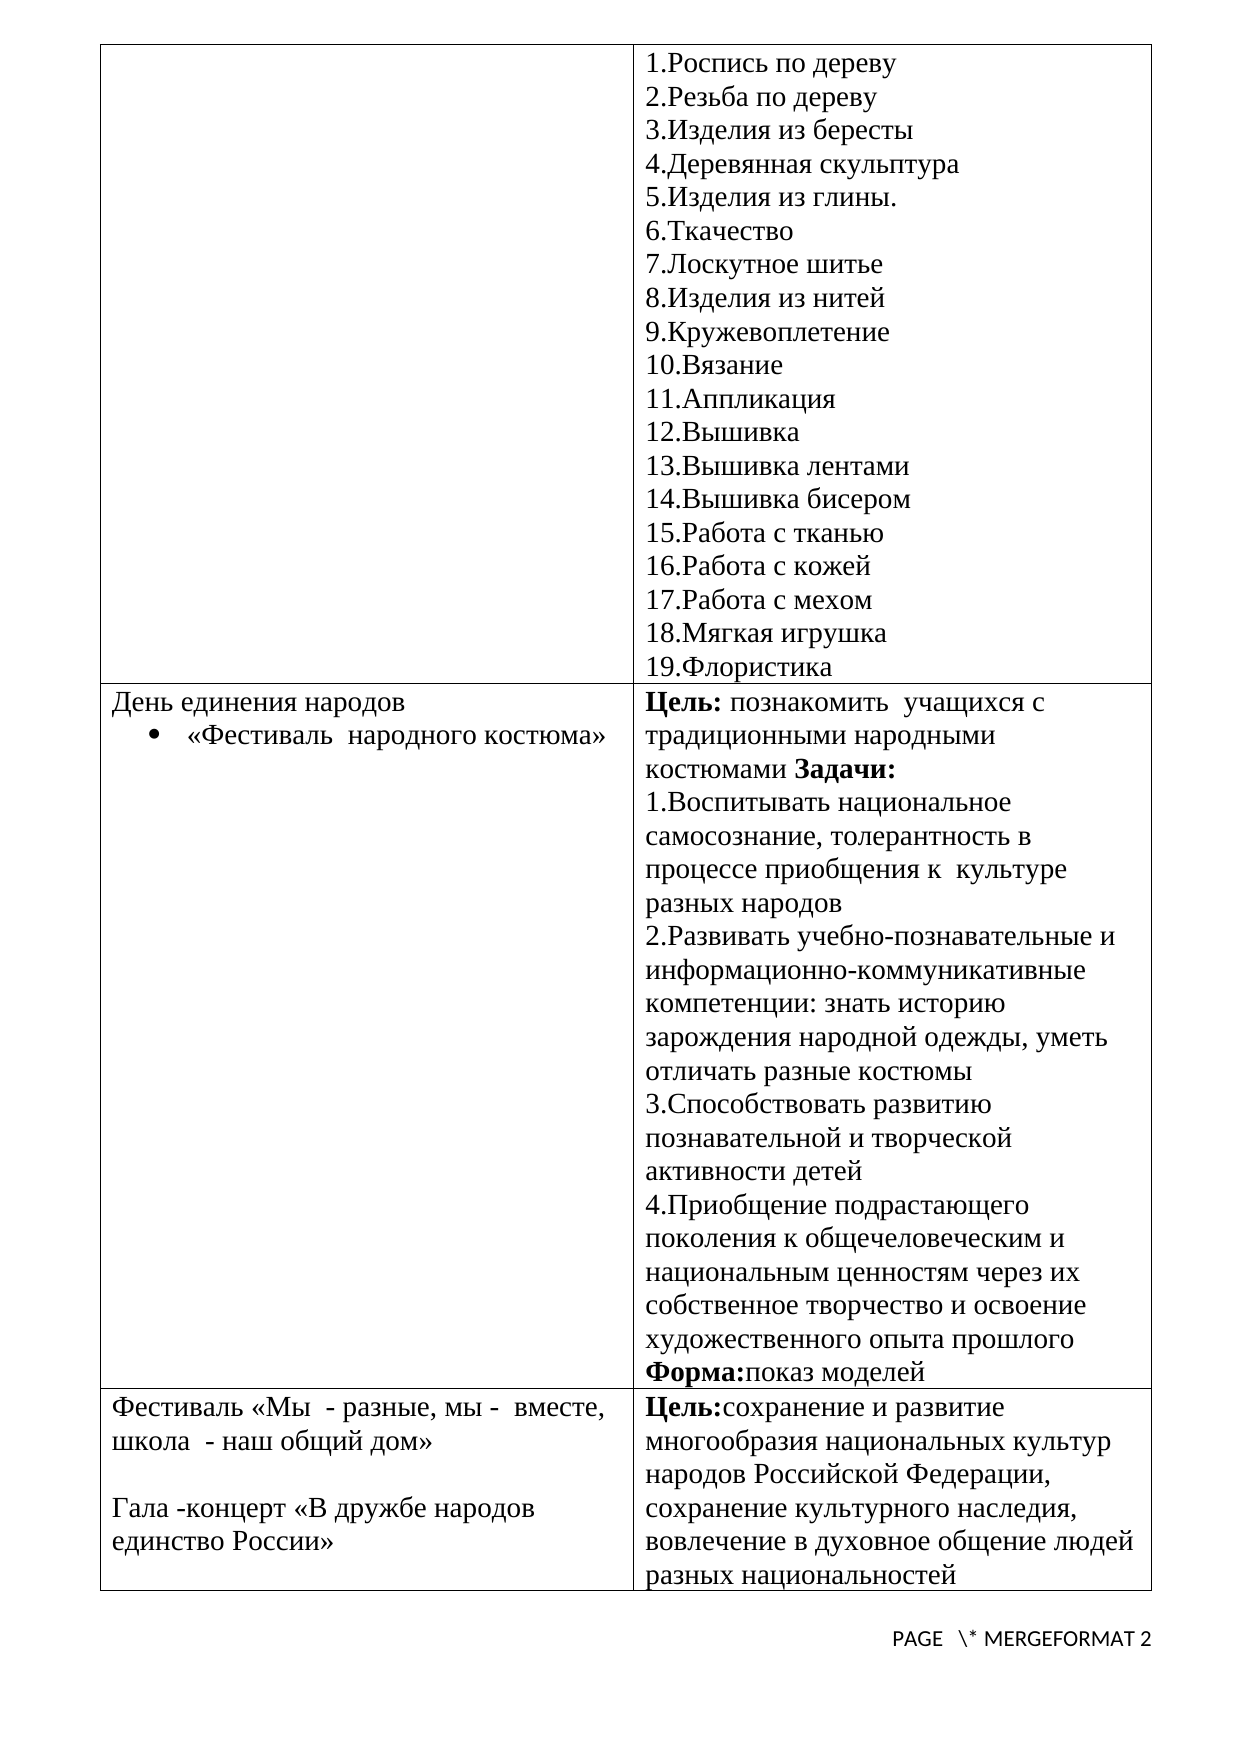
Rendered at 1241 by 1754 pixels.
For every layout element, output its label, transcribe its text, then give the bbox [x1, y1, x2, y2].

table_cell День единения народов «Фестиваль народного костюма» [101, 684, 633, 1388]
table_cell Фестиваль «Мы - разные, мы - вместе, школа - наш общий дом» Гала -концерт «В дружбе народов единство России» [101, 1389, 633, 1590]
table_cell Цель: познакомить учащихся с традиционными народными костюмами Задачи: 1.Воспитывать национальное самосознание, толерантность в процессе приобщения к культуре разных народов 2.Развивать учебно-познавательные и информационно-коммуникативные компетенции: знать историю зарождения народной одежды, уметь отличать разные костюмы 3.Способствовать развитию познавательной и творческой активности детей 4.Приобщение подрастающего поколения к общечеловеческим и национальным ценностям через их собственное творчество и освоение художественного опыта прошлого Форма:показ моделей [634, 684, 1151, 1388]
table_cell Цель:сохранение и развитие многообразия национальных культур народов Российской Федерации, сохранение культурного наследия, вовлечение в духовное общение людей разных национальностей [634, 1389, 1151, 1590]
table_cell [101, 45, 633, 683]
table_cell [634, 45, 1151, 683]
